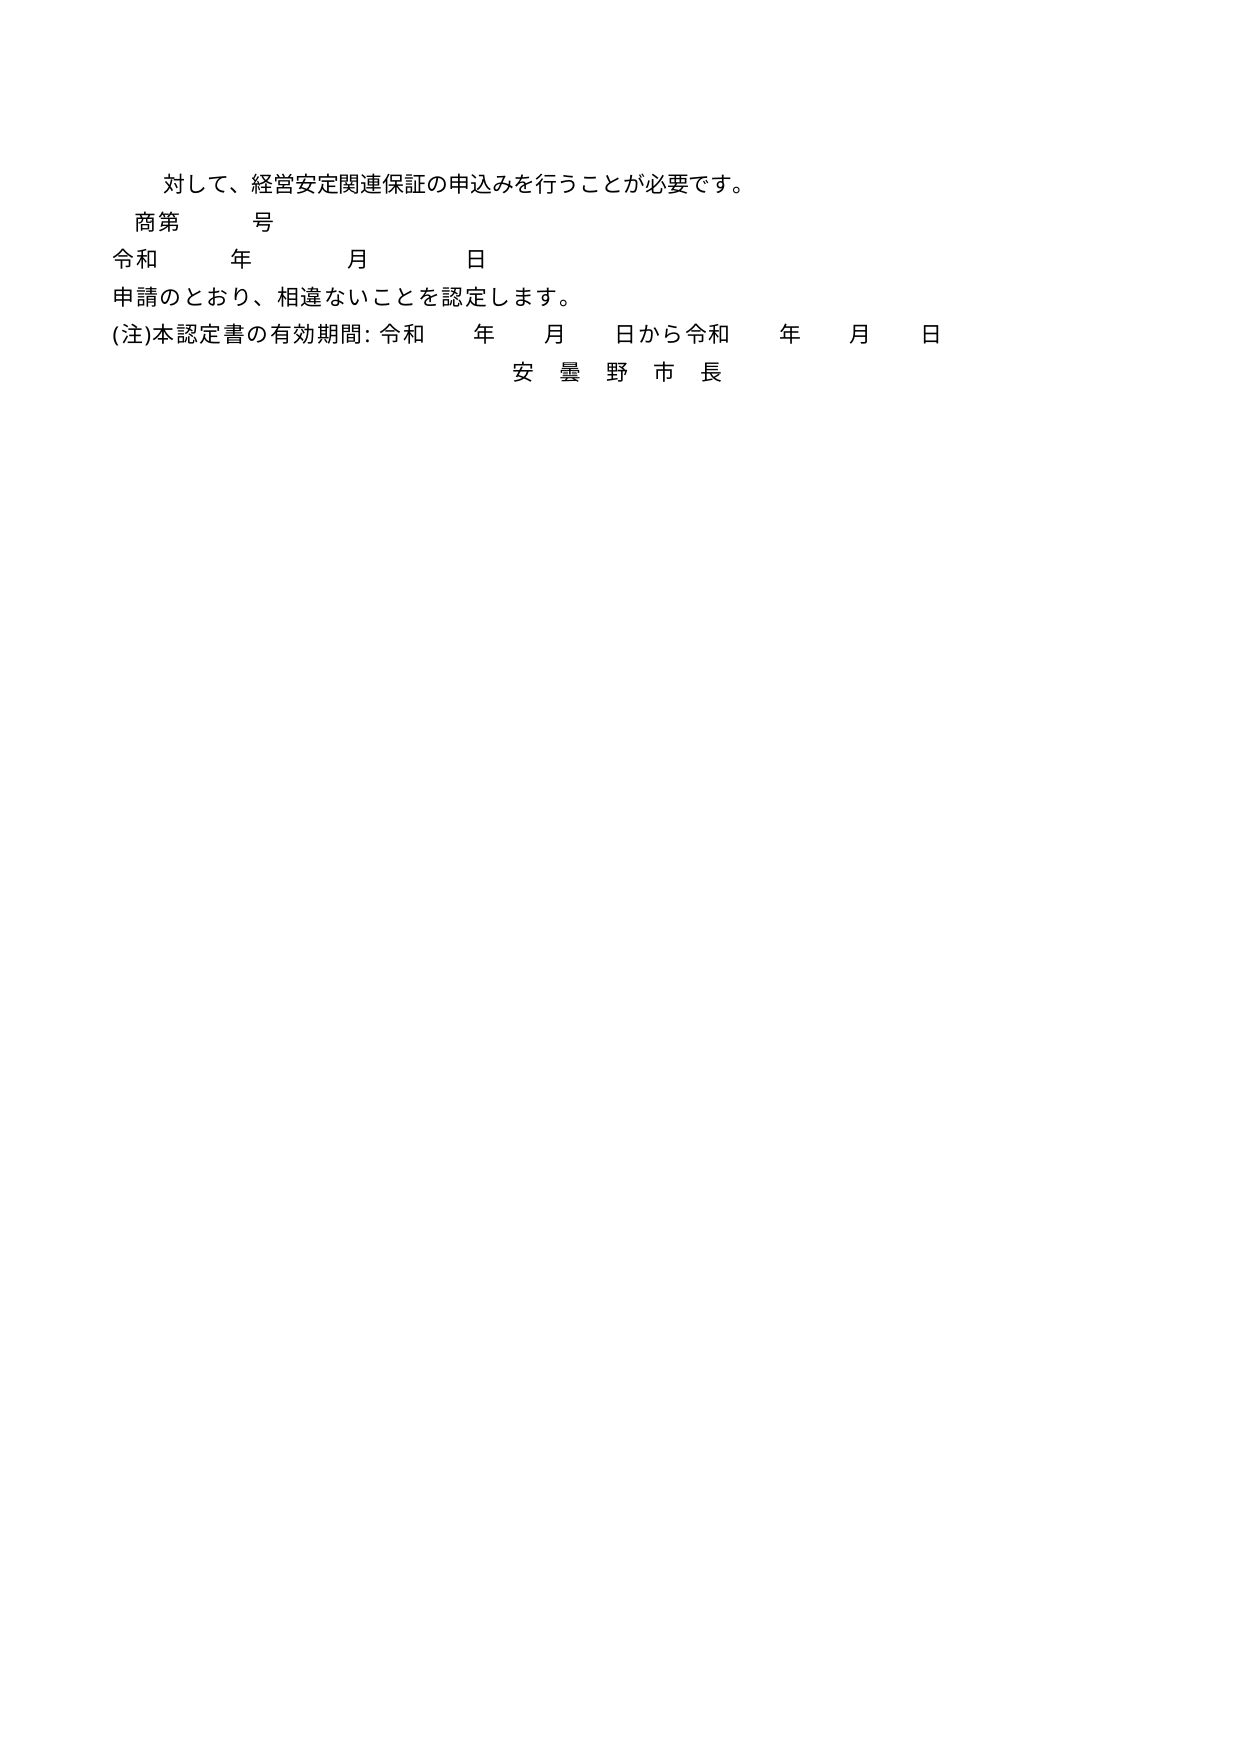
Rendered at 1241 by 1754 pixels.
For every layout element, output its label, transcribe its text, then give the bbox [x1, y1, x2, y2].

text 安 曇 野 市 長 [134, 352, 1128, 389]
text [112, 164, 1128, 202]
text (注)本認定書の有効期間: 令和 年 月 日から令和 年 月 日 [112, 314, 1128, 352]
text 令和 年 月 日 [112, 239, 1128, 277]
text 申請のとおり、相違ないことを認定します。 [112, 277, 1128, 314]
text 商第 号 [134, 202, 1128, 239]
